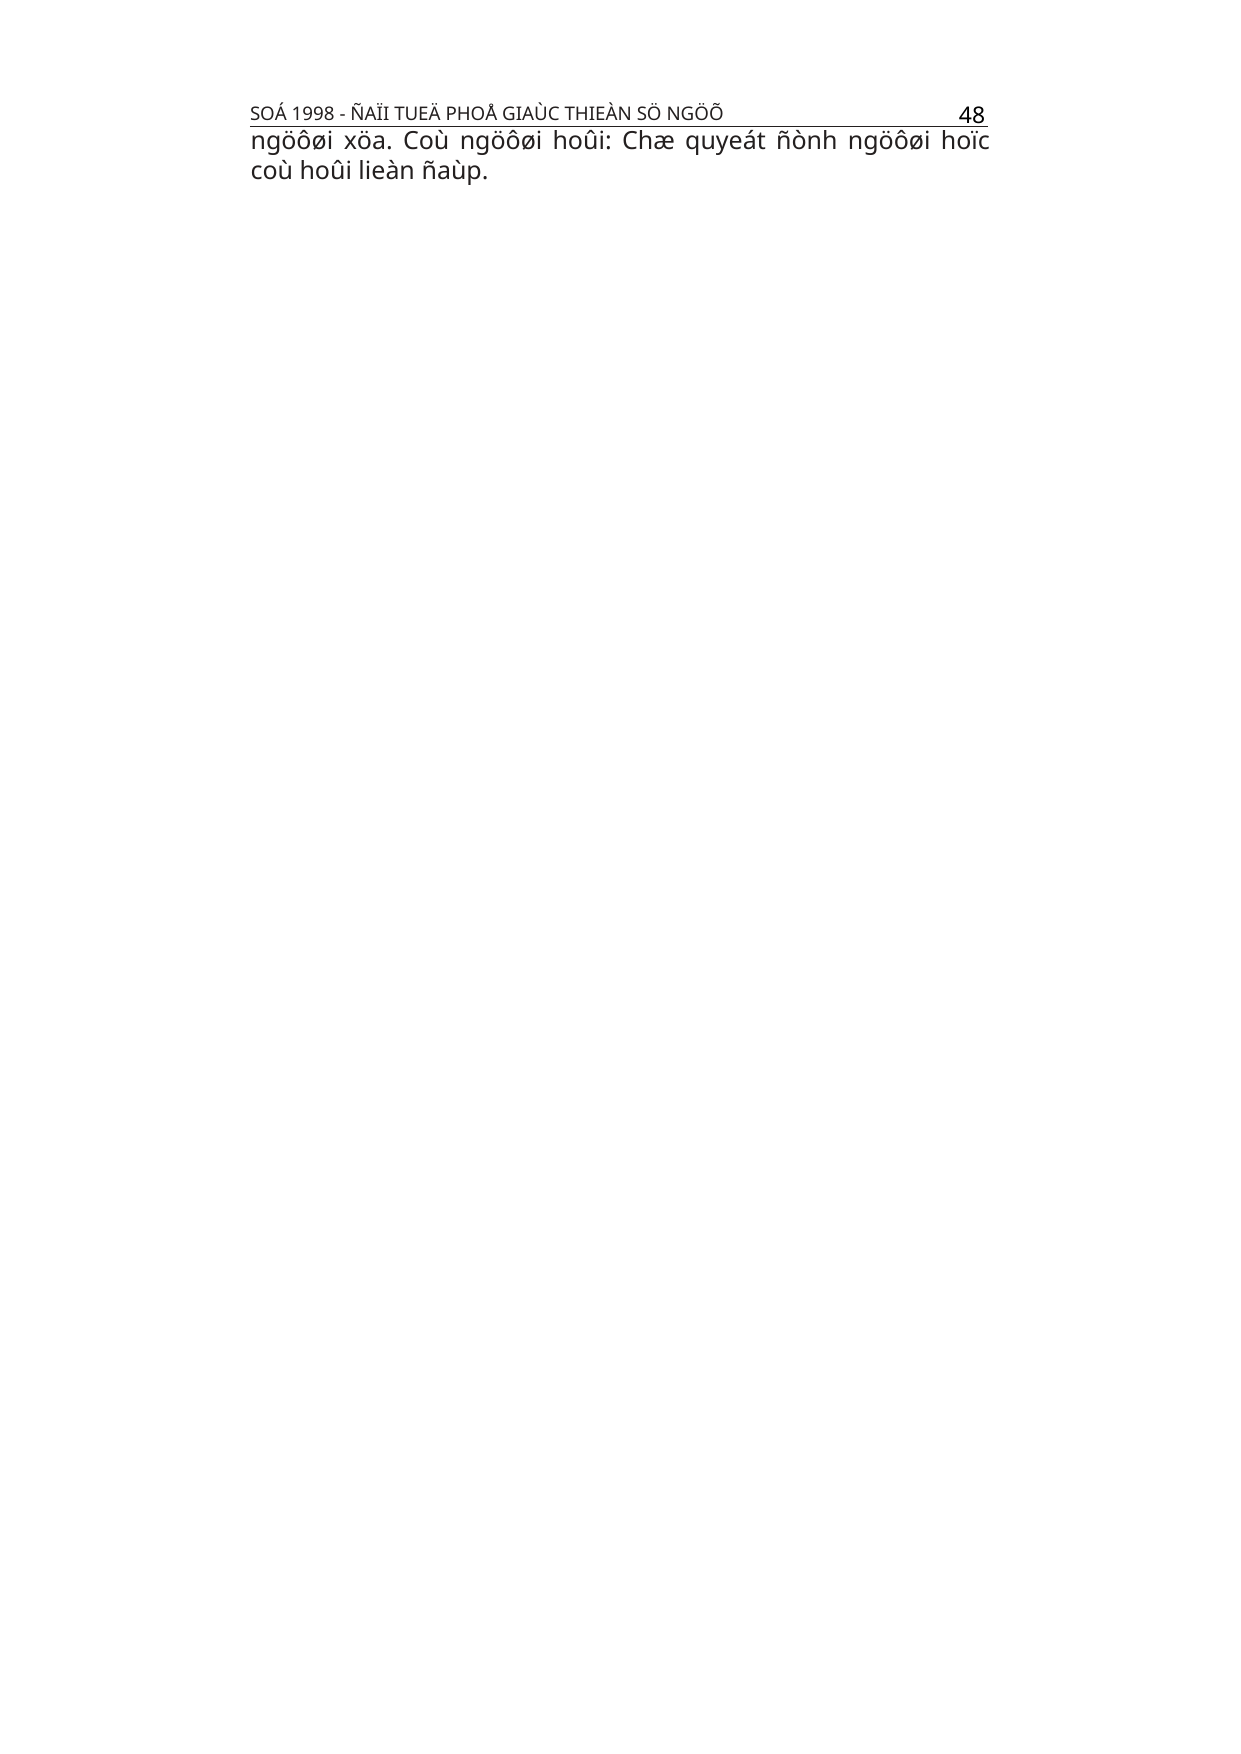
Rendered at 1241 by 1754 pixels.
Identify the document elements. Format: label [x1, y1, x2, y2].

text [250, 125, 990, 187]
